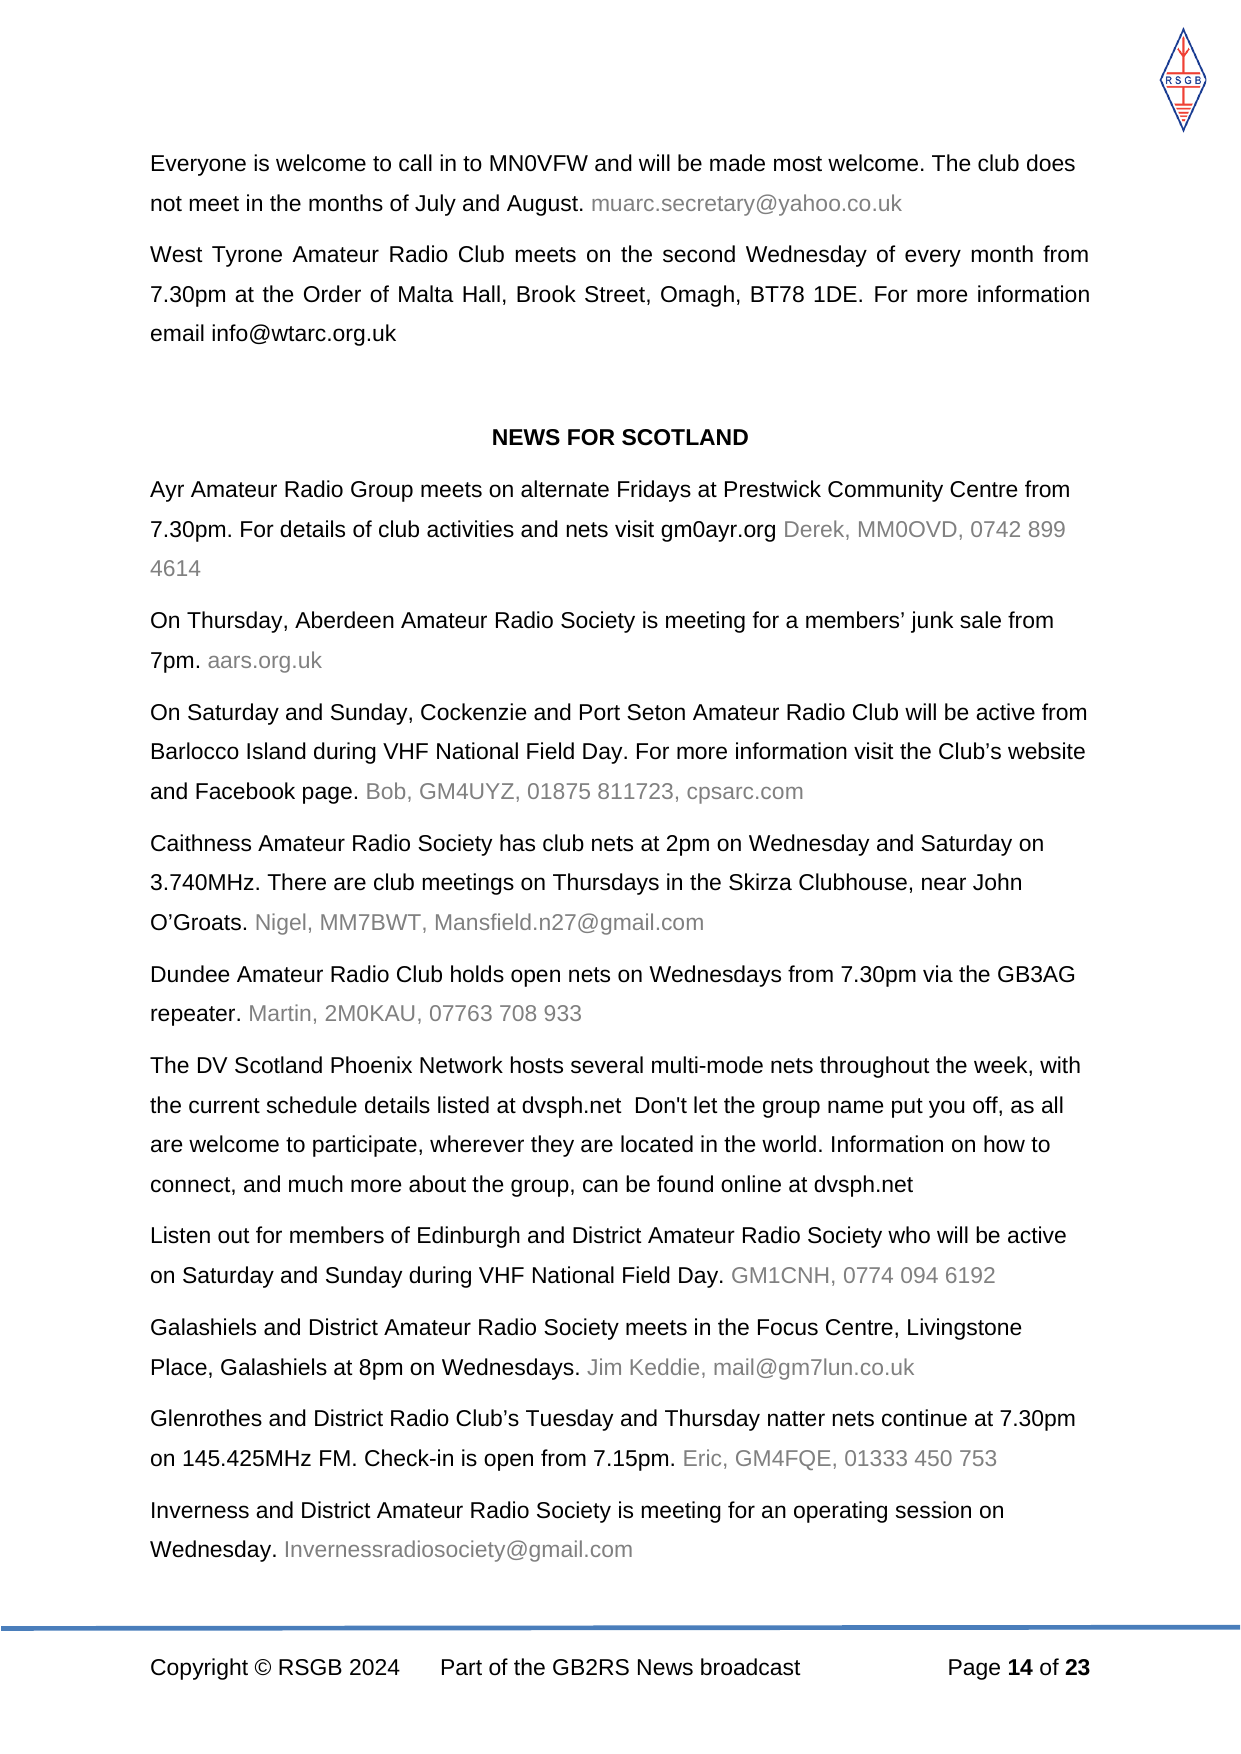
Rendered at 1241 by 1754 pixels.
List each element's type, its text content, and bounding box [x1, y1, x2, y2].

text Ayr Amateur Radio Group meets on alternate Fridays at Prestwick Community Centre from 7.30pm. For details of club activities and nets visit gm0ayr.org Derek, MM0OVD, 0742 899 4614 [150, 476, 1090, 582]
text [150, 150, 1090, 216]
text West Tyrone Amateur Radio Club meets on the second Wednesday of every month from 7.30pm at the Order of Malta Hall, Brook Street, Omagh, BT78 1DE. For more information email info@wtarc.org.uk [150, 241, 1090, 347]
text NEWS FOR SCOTLAND [150, 424, 1090, 451]
text The DV Scotland Phoenix Network hosts several multi-mode nets throughout the week, with the current schedule details listed at dvsph.net Don't let the group name put you off, as all are welcome to participate, wherever they are located in the world. Information on how to connect, and much more about the group, can be found online at dvsph.net [150, 1052, 1090, 1197]
text Galashiels and District Amateur Radio Society meets in the Focus Centre, Livingstone Place, Galashiels at 8pm on Wednesdays. Jim Keddie, mail@gm7lun.co.uk [150, 1314, 1090, 1380]
text Caithness Amateur Radio Society has club nets at 2pm on Wednesday and Saturday on 3.740MHz. There are club meetings on Thursdays in the Skirza Clubhouse, near John O’Groats. Nigel, MM7BWT, Mansfield.n27@gmail.com [150, 830, 1090, 935]
text Glenrothes and District Radio Club’s Tuesday and Thursday natter nets continue at 7.30pm on 145.425MHz FM. Check-in is open from 7.15pm. Eric, GM4FQE, 01333 450 753 [150, 1405, 1090, 1471]
text Dundee Amateur Radio Club holds open nets on Wednesdays from 7.30pm via the GB3AG repeater. Martin, 2M0KAU, 07763 708 933 [150, 961, 1090, 1026]
text On Saturday and Sunday, Cockenzie and Port Seton Amateur Radio Club will be active from Barlocco Island during VHF National Field Day. For more information visit the Club’s website and Facebook page. Bob, GM4UYZ, 01875 811723, cpsarc.com [150, 699, 1090, 804]
text Listen out for members of Edinburgh and District Amateur Radio Society who will be active on Saturday and Sunday during VHF National Field Day. GM1CNH, 0774 094 6192 [150, 1222, 1090, 1288]
text Inverness and District Amateur Radio Society is meeting for an operating session on Wednesday. Invernessradiosociety@gmail.com [150, 1497, 1090, 1563]
text On Thursday, Aberdeen Amateur Radio Society is meeting for a members’ junk sale from 7pm. aars.org.uk [150, 607, 1090, 673]
picture [1156, 20, 1206, 136]
